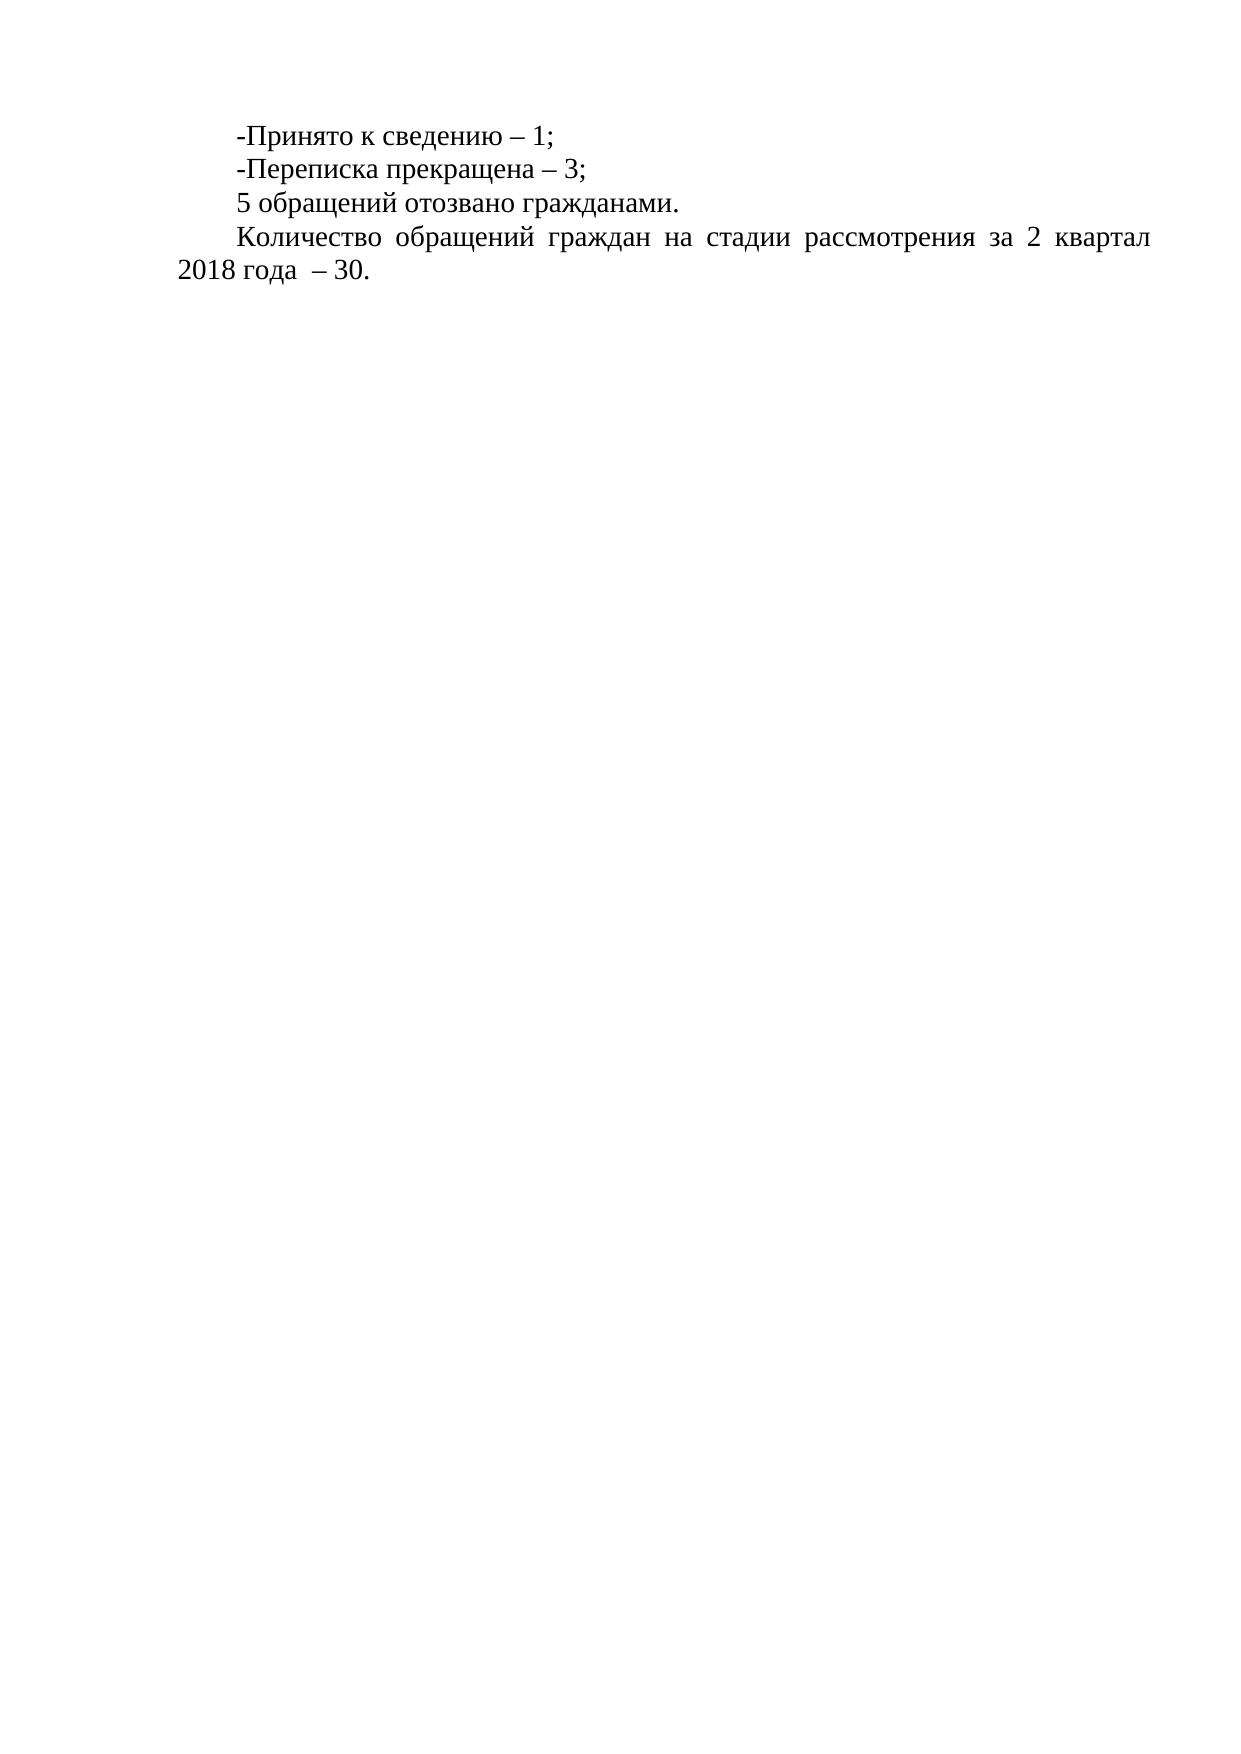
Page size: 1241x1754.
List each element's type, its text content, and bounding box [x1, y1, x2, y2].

text 5 обращений отозвано гражданами. [177, 185, 1152, 219]
text -Переписка прекращена – 3; [177, 152, 1152, 185]
text Количество обращений граждан на стадии рассмотрения за 2 квартал 2018 года – 30. [177, 219, 1152, 286]
text -Принято к сведению – 1; [177, 118, 1152, 152]
